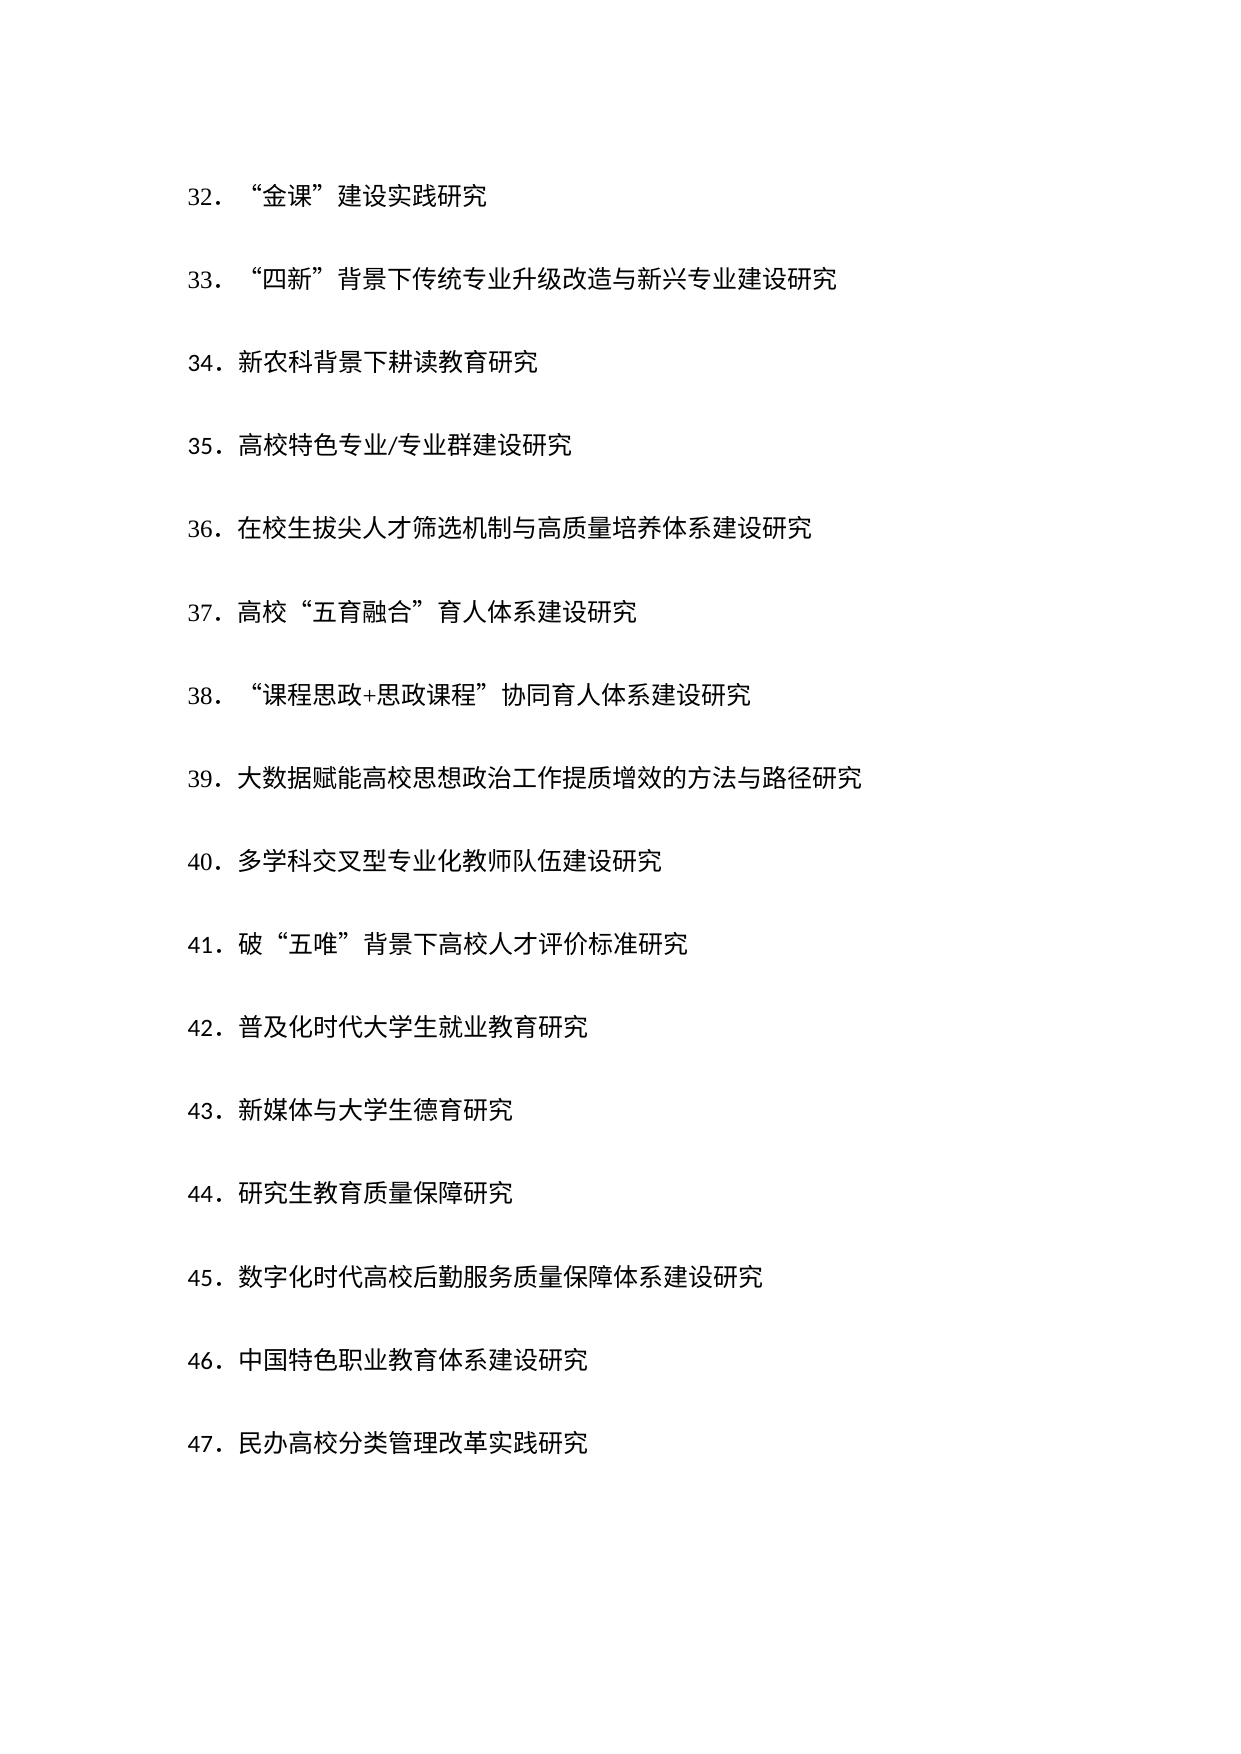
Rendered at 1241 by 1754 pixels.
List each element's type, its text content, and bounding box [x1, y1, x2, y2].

text 41．破“五唯”背景下高校人才评价标准研究 [187, 910, 1053, 975]
text 33．“四新”背景下传统专业升级改造与新兴专业建设研究 [187, 245, 1053, 310]
text 47．民办高校分类管理改革实践研究 [187, 1409, 1053, 1474]
text 45．数字化时代高校后勤服务质量保障体系建设研究 [187, 1243, 1053, 1308]
text 43．新媒体与大学生德育研究 [187, 1076, 1053, 1141]
text 34．新农科背景下耕读教育研究 [187, 328, 1053, 393]
text 38．“课程思政+思政课程”协同育人体系建设研究 [187, 661, 1053, 726]
text 35．高校特色专业/专业群建设研究 [187, 411, 1053, 476]
text 40．多学科交叉型专业化教师队伍建设研究 [187, 827, 1053, 892]
text 36．在校生拔尖人才筛选机制与高质量培养体系建设研究 [187, 494, 1053, 559]
text 37．高校“五育融合”育人体系建设研究 [187, 578, 1053, 643]
text 46．中国特色职业教育体系建设研究 [187, 1326, 1053, 1391]
text 44．研究生教育质量保障研究 [187, 1159, 1053, 1224]
text 32．“金课”建设实践研究 [187, 162, 1053, 227]
text 42．普及化时代大学生就业教育研究 [187, 993, 1053, 1058]
text 39．大数据赋能高校思想政治工作提质增效的方法与路径研究 [187, 744, 1053, 809]
